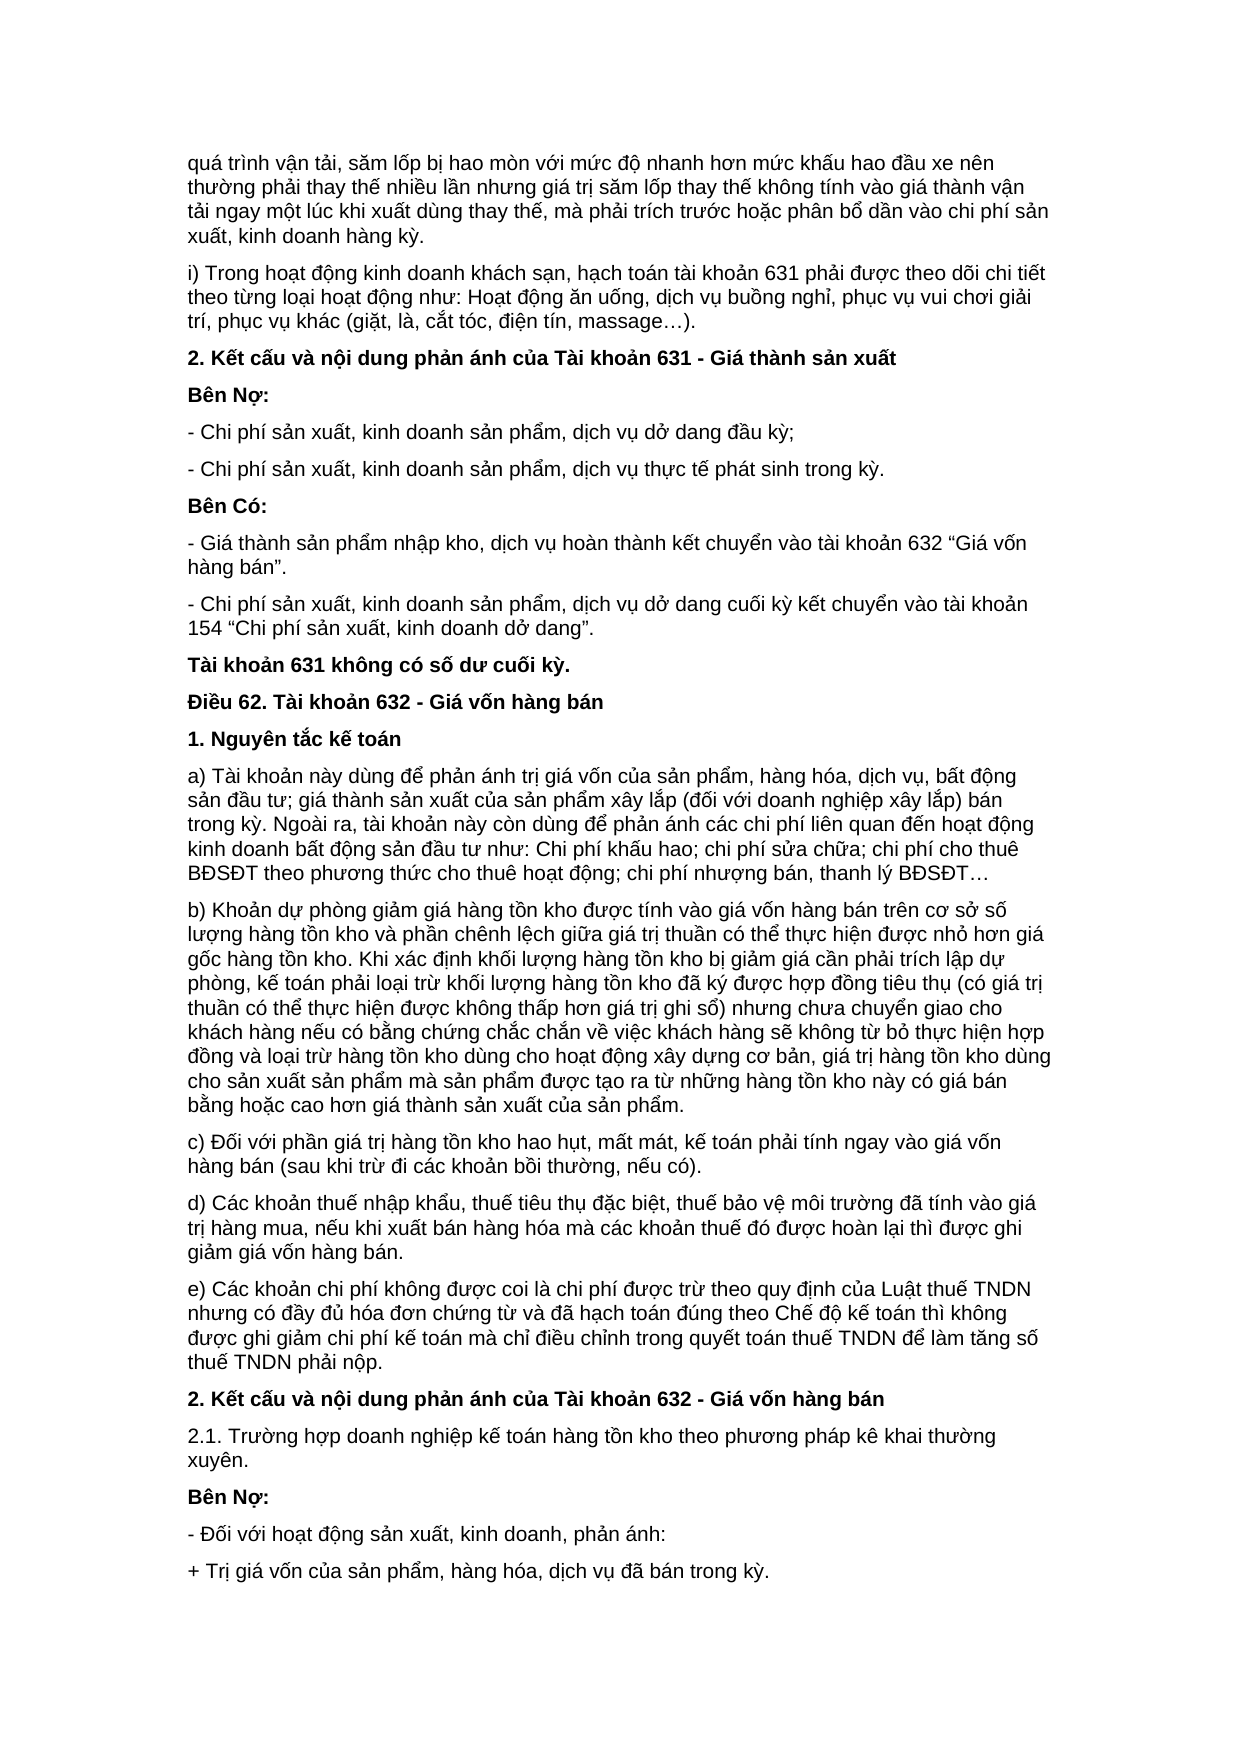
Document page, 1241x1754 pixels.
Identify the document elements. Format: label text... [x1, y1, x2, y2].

text + Trị giá vốn của sản phẩm, hàng hóa, dịch vụ đã bán trong kỳ. [187, 1558, 1053, 1582]
text Điều 62. Tài khoản 632 - Giá vốn hàng bán [187, 689, 1053, 714]
text 1. Nguyên tắc kế toán [187, 726, 1053, 751]
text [187, 150, 1053, 247]
text 2.1. Trường hợp doanh nghiệp kế toán hàng tồn kho theo phương pháp kê khai thường xuyên. [187, 1423, 1053, 1472]
text a) Tài khoản này dùng để phản ánh trị giá vốn của sản phẩm, hàng hóa, dịch vụ, bất động sản đầu tư; giá thành sản xuất của sản phẩm xây lắp (đối với doanh nghiệp xây lắp) bán trong kỳ. Ngoài ra, tài khoản này còn dùng để phản ánh các chi phí liên quan đến hoạt động kinh doanh bất động sản đầu tư như: Chi phí khấu hao; chi phí sửa chữa; chi phí cho thuê BĐSĐT theo phương thức cho thuê hoạt động; chi phí nhượng bán, thanh lý BĐSĐT… [187, 763, 1053, 885]
text e) Các khoản chi phí không được coi là chi phí được trừ theo quy định của Luật thuế TNDN nhưng có đầy đủ hóa đơn chứng từ và đã hạch toán đúng theo Chế độ kế toán thì không được ghi giảm chi phí kế toán mà chỉ điều chỉnh trong quyết toán thuế TNDN để làm tăng số thuế TNDN phải nộp. [187, 1276, 1053, 1374]
text c) Đối với phần giá trị hàng tồn kho hao hụt, mất mát, kế toán phải tính ngay vào giá vốn hàng bán (sau khi trừ đi các khoản bồi thường, nếu có). [187, 1129, 1053, 1178]
text Bên Nợ: [187, 382, 1053, 407]
text Tài khoản 631 không có số dư cuối kỳ. [187, 652, 1053, 677]
text Bên Nợ: [187, 1484, 1053, 1509]
text - Đối với hoạt động sản xuất, kinh doanh, phản ánh: [187, 1521, 1053, 1546]
text Bên Có: [187, 493, 1053, 517]
text - Chi phí sản xuất, kinh doanh sản phẩm, dịch vụ dở dang cuối kỳ kết chuyển vào tài khoản 154 “Chi phí sản xuất, kinh doanh dở dang”. [187, 591, 1053, 640]
text d) Các khoản thuế nhập khẩu, thuế tiêu thụ đặc biệt, thuế bảo vệ môi trường đã tính vào giá trị hàng mua, nếu khi xuất bán hàng hóa mà các khoản thuế đó được hoàn lại thì được ghi giảm giá vốn hàng bán. [187, 1191, 1053, 1264]
text - Chi phí sản xuất, kinh doanh sản phẩm, dịch vụ thực tế phát sinh trong kỳ. [187, 456, 1053, 481]
text - Giá thành sản phẩm nhập kho, dịch vụ hoàn thành kết chuyển vào tài khoản 632 “Giá vốn hàng bán”. [187, 530, 1053, 579]
text i) Trong hoạt động kinh doanh khách sạn, hạch toán tài khoản 631 phải được theo dõi chi tiết theo từng loại hoạt động như: Hoạt động ăn uống, dịch vụ buồng nghỉ, phục vụ vui chơi giải trí, phục vụ khác (giặt, là, cắt tóc, điện tín, massage…). [187, 260, 1053, 333]
text 2. Kết cấu và nội dung phản ánh của Tài khoản 631 - Giá thành sản xuất [187, 346, 1053, 370]
text b) Khoản dự phòng giảm giá hàng tồn kho được tính vào giá vốn hàng bán trên cơ sở số lượng hàng tồn kho và phần chênh lệch giữa giá trị thuần có thể thực hiện được nhỏ hơn giá gốc hàng tồn kho. Khi xác định khối lượng hàng tồn kho bị giảm giá cần phải trích lập dự phòng, kế toán phải loại trừ khối lượng hàng tồn kho đã ký được hợp đồng tiêu thụ (có giá trị thuần có thể thực hiện được không thấp hơn giá trị ghi sổ) nhưng chưa chuyển giao cho khách hàng nếu có bằng chứng chắc chắn về việc khách hàng sẽ không từ bỏ thực hiện hợp đồng và loại trừ hàng tồn kho dùng cho hoạt động xây dựng cơ bản, giá trị hàng tồn kho dùng cho sản xuất sản phẩm mà sản phẩm được tạo ra từ những hàng tồn kho này có giá bán bằng hoặc cao hơn giá thành sản xuất của sản phẩm. [187, 897, 1053, 1117]
text - Chi phí sản xuất, kinh doanh sản phẩm, dịch vụ dở dang đầu kỳ; [187, 419, 1053, 444]
text 2. Kết cấu và nội dung phản ánh của Tài khoản 632 - Giá vốn hàng bán [187, 1386, 1053, 1411]
